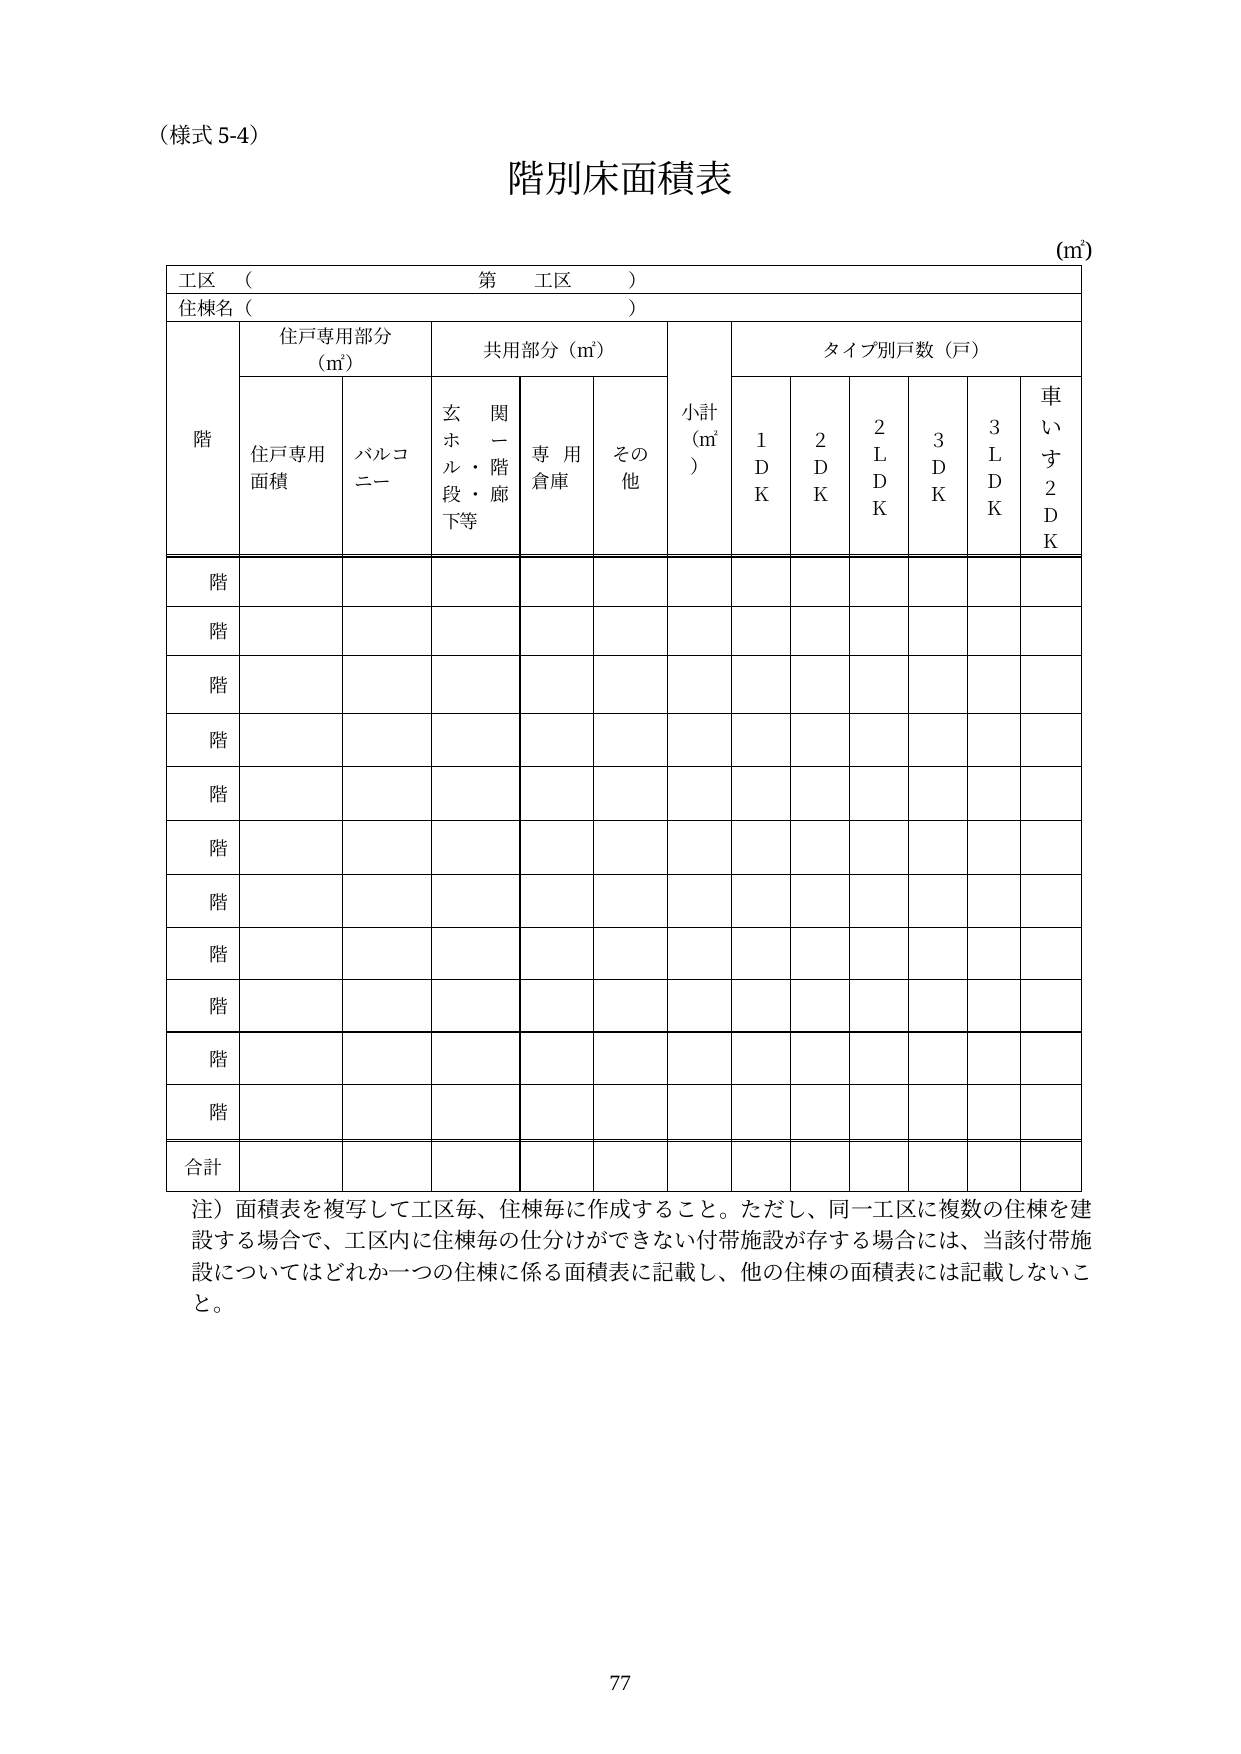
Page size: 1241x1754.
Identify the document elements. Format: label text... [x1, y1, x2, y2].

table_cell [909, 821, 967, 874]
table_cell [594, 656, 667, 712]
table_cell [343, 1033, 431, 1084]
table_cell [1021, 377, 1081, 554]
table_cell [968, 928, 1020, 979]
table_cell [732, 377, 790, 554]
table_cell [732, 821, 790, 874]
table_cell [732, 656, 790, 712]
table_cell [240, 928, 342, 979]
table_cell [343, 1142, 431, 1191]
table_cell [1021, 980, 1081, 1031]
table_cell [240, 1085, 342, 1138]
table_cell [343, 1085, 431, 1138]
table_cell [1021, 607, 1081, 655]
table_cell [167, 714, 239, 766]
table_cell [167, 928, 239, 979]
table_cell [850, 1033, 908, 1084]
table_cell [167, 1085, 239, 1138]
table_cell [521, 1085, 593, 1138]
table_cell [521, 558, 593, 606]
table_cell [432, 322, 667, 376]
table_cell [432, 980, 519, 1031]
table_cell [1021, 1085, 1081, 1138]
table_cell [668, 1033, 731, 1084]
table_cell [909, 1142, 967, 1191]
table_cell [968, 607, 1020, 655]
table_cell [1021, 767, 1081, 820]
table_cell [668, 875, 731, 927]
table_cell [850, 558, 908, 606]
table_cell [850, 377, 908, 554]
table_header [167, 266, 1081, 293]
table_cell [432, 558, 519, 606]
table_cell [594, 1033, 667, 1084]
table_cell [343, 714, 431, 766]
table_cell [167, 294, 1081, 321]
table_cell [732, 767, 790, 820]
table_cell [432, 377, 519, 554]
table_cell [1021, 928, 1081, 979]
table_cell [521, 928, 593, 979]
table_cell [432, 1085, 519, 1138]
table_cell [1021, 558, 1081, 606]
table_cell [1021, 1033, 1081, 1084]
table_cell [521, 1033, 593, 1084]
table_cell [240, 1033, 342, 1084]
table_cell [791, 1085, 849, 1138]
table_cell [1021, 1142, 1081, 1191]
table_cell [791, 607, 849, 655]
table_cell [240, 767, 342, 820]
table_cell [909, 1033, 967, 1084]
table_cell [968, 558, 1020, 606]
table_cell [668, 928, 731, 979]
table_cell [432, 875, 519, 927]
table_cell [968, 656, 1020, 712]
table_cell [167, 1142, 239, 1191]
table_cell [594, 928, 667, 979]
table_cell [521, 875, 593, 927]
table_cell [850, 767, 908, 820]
text 階別床面積表 [148, 150, 1092, 203]
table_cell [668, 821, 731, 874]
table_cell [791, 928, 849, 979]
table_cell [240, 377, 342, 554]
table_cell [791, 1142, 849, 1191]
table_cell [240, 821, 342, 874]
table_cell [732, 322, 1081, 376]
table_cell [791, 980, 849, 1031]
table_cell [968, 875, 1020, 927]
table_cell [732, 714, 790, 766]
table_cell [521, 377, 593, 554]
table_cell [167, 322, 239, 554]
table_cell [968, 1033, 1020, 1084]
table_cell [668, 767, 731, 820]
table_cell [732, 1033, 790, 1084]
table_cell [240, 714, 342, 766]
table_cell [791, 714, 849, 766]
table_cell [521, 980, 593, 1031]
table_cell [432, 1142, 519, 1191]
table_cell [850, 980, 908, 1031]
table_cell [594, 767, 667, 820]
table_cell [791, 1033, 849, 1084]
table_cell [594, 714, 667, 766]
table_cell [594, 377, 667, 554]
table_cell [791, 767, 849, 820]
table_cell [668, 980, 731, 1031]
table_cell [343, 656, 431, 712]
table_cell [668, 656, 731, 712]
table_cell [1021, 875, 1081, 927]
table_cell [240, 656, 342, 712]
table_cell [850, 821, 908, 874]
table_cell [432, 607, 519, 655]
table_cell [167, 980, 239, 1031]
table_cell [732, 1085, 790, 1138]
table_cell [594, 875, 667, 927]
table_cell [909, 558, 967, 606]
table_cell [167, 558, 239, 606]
text （様式5-4） [148, 118, 1092, 150]
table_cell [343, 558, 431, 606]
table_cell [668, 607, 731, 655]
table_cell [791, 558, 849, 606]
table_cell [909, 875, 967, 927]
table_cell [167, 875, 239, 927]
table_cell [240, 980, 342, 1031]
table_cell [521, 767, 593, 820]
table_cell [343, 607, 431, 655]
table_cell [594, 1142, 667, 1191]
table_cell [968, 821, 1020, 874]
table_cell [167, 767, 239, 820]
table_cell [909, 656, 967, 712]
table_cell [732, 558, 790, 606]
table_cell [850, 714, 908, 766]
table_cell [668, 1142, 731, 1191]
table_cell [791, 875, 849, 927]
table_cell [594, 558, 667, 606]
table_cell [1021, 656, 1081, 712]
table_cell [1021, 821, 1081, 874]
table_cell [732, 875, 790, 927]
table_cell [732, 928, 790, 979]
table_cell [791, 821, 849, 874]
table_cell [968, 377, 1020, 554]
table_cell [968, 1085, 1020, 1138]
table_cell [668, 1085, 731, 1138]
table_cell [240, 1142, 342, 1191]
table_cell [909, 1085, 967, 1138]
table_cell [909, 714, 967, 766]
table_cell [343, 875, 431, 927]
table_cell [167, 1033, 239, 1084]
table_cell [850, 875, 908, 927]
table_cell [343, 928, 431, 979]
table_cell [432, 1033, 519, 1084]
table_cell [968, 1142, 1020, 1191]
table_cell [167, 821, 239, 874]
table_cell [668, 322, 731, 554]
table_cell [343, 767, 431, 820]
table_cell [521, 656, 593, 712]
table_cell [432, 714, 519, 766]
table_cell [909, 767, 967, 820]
text (㎡) [148, 233, 1092, 265]
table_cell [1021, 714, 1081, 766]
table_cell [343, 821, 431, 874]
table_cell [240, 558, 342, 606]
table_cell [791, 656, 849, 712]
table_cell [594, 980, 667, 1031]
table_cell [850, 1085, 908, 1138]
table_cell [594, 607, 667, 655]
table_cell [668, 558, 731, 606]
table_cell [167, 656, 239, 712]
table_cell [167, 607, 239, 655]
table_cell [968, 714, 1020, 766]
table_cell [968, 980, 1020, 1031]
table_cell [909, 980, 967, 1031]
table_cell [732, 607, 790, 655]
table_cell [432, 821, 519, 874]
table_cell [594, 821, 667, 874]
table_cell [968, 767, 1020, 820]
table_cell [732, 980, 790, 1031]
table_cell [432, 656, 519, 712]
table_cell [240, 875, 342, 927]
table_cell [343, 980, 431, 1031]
text 注）面積表を複写して工区毎、住棟毎に作成すること。ただし、同一工区に複数の住棟を建設する場合で、工区内に住棟毎の仕分けができない付帯施設が存する場合には、当該付帯施設についてはどれか一つの住棟に係る面積表に記載し、他の住棟の面積表には記載しないこと。 [191, 1192, 1092, 1318]
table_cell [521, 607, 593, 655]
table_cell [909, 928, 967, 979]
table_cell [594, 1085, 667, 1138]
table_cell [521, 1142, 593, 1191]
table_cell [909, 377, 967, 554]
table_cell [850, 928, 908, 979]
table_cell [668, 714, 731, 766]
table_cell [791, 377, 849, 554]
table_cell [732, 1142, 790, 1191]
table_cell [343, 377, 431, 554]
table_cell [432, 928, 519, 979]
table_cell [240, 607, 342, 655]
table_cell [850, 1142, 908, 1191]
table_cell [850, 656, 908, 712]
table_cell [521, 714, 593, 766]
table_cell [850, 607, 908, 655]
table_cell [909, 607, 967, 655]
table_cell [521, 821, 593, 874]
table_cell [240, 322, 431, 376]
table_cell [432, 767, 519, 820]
